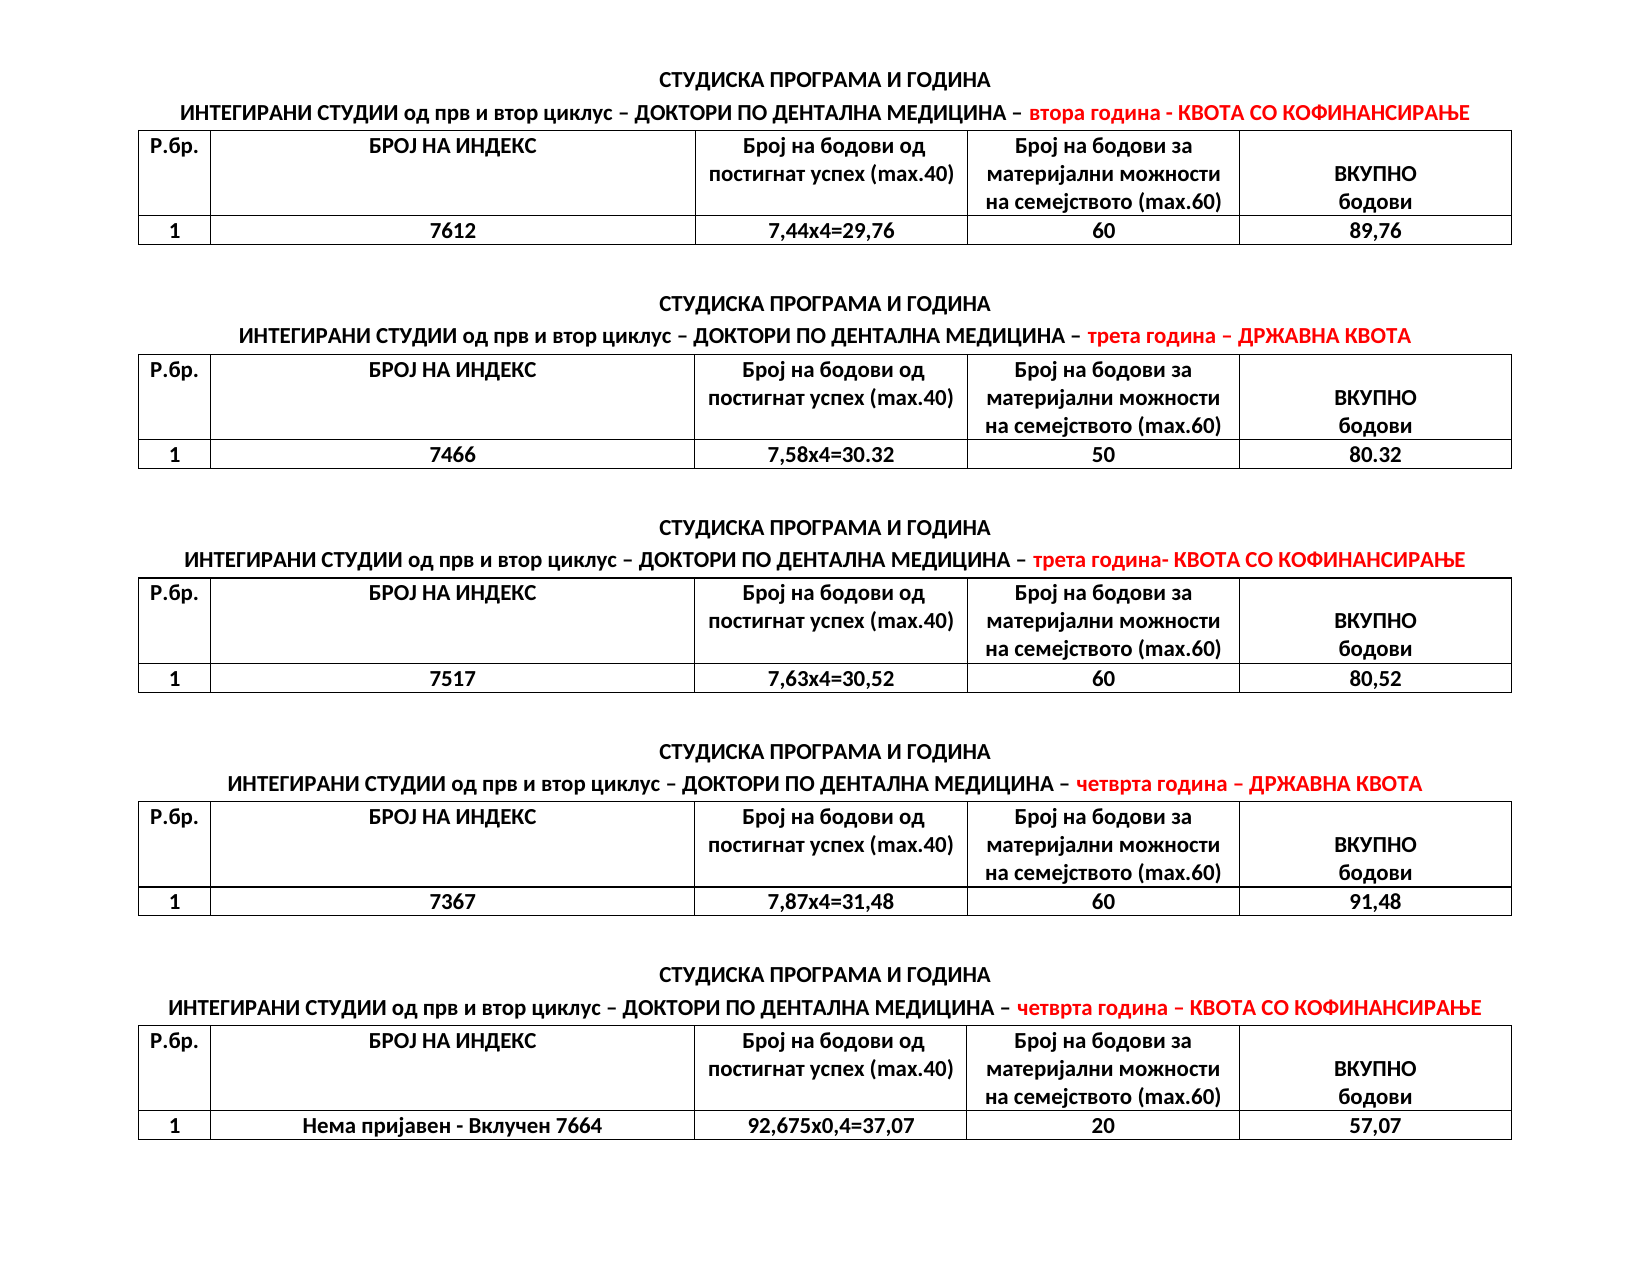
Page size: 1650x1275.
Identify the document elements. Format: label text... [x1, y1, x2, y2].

table_header ВКУПНО бодови [1240, 131, 1511, 215]
table_header ВКУПНО бодови [1240, 802, 1511, 886]
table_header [696, 131, 967, 215]
table_cell 60 [968, 664, 1239, 692]
text СТУДИСКА ПРОГРАМА И ГОДИНА [150, 289, 1500, 317]
table_header Р.бр. [139, 355, 210, 439]
table_cell 7612 [211, 216, 695, 244]
table_header Р.бр. [139, 131, 210, 215]
table_cell 91,48 [1240, 888, 1511, 915]
text ИНТЕГИРАНИ СТУДИИ од прв и втор циклус – ДОКТОРИ ПО ДЕНТАЛНА МЕДИЦИНА – трета година – ДРЖАВНА КВОТА [150, 322, 1500, 349]
table_header БРОЈ НА ИНДЕКС [211, 1026, 694, 1110]
table_header БРОЈ НА ИНДЕКС [211, 579, 694, 663]
table_header Р.бр. [139, 579, 210, 663]
table_cell 7,87х4=31,48 [695, 888, 967, 915]
table_cell 7,58х4=30.32 [695, 440, 967, 468]
table_cell 80,52 [1240, 664, 1511, 692]
table_cell 60 [968, 888, 1239, 915]
table_cell 89,76 [1240, 216, 1511, 244]
text СТУДИСКА ПРОГРАМА И ГОДИНА [150, 66, 1500, 94]
table_header Број на бодови од постигнат успех (max.40) [695, 579, 967, 663]
table_header Број на бодови за материјални можности на семејството (max.60) [968, 802, 1239, 886]
table_cell 50 [968, 440, 1239, 468]
table_cell 92,675х0,4=37,07 [695, 1111, 966, 1139]
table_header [968, 131, 1239, 215]
text ИНТЕГИРАНИ СТУДИИ од прв и втор циклус – ДОКТОРИ ПО ДЕНТАЛНА МЕДИЦИНА – четврта година – ДРЖАВНА КВОТА [150, 769, 1500, 797]
table_header Р.бр. [139, 1026, 210, 1110]
table_header ВКУПНО бодови [1240, 579, 1511, 663]
table_cell 1 [139, 664, 210, 692]
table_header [967, 1026, 1239, 1110]
table_header ВКУПНО бодови [1240, 355, 1511, 439]
text СТУДИСКА ПРОГРАМА И ГОДИНА [150, 961, 1500, 989]
table_cell 7367 [211, 888, 694, 915]
text СТУДИСКА ПРОГРАМА И ГОДИНА [150, 737, 1500, 765]
text СТУДИСКА ПРОГРАМА И ГОДИНА [150, 513, 1500, 541]
table_header Р.бр. [139, 802, 210, 886]
table_cell 1 [139, 440, 210, 468]
table_header ВКУПНО бодови [1240, 1026, 1511, 1110]
table_cell 7517 [211, 664, 694, 692]
text ИНТЕГИРАНИ СТУДИИ од прв и втор циклус – ДОКТОРИ ПО ДЕНТАЛНА МЕДИЦИНА – четврта година – КВОТА СО КОФИНАНСИРАЊЕ [150, 993, 1500, 1021]
table_header Број на бодови од постигнат успех (max.40) [695, 802, 967, 886]
table_cell 80.32 [1240, 440, 1511, 468]
table_cell 1 [139, 216, 210, 244]
table_header Број на бодови за материјални можности на семејството (max.60) [968, 355, 1239, 439]
table_header БРОЈ НА ИНДЕКС [211, 131, 695, 215]
table_cell 1 [139, 888, 210, 915]
table_cell 7,63х4=30,52 [695, 664, 967, 692]
table_cell 7466 [211, 440, 694, 468]
table_header Број на бодови за материјални можности на семејството (max.60) [968, 579, 1239, 663]
text ИНТЕГИРАНИ СТУДИИ од прв и втор циклус – ДОКТОРИ ПО ДЕНТАЛНА МЕДИЦИНА – втора година - КВОТА СО КОФИНАНСИРАЊЕ [150, 98, 1500, 126]
table_cell 57,07 [1240, 1111, 1511, 1139]
text ИНТЕГИРАНИ СТУДИИ од прв и втор циклус – ДОКТОРИ ПО ДЕНТАЛНА МЕДИЦИНА – трета година- КВОТА СО КОФИНАНСИРАЊЕ [150, 545, 1500, 573]
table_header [695, 1026, 966, 1110]
table_header БРОЈ НА ИНДЕКС [211, 802, 694, 886]
table_cell 1 [139, 1111, 210, 1139]
table_header БРОЈ НА ИНДЕКС [211, 355, 694, 439]
table_cell Нема пријавен - Вклучен 7664 [211, 1111, 694, 1139]
table_cell 7,44х4=29,76 [696, 216, 967, 244]
table_cell 60 [968, 216, 1239, 244]
table_cell 20 [967, 1111, 1239, 1139]
table_header Број на бодови од постигнат успех (max.40) [695, 355, 967, 439]
